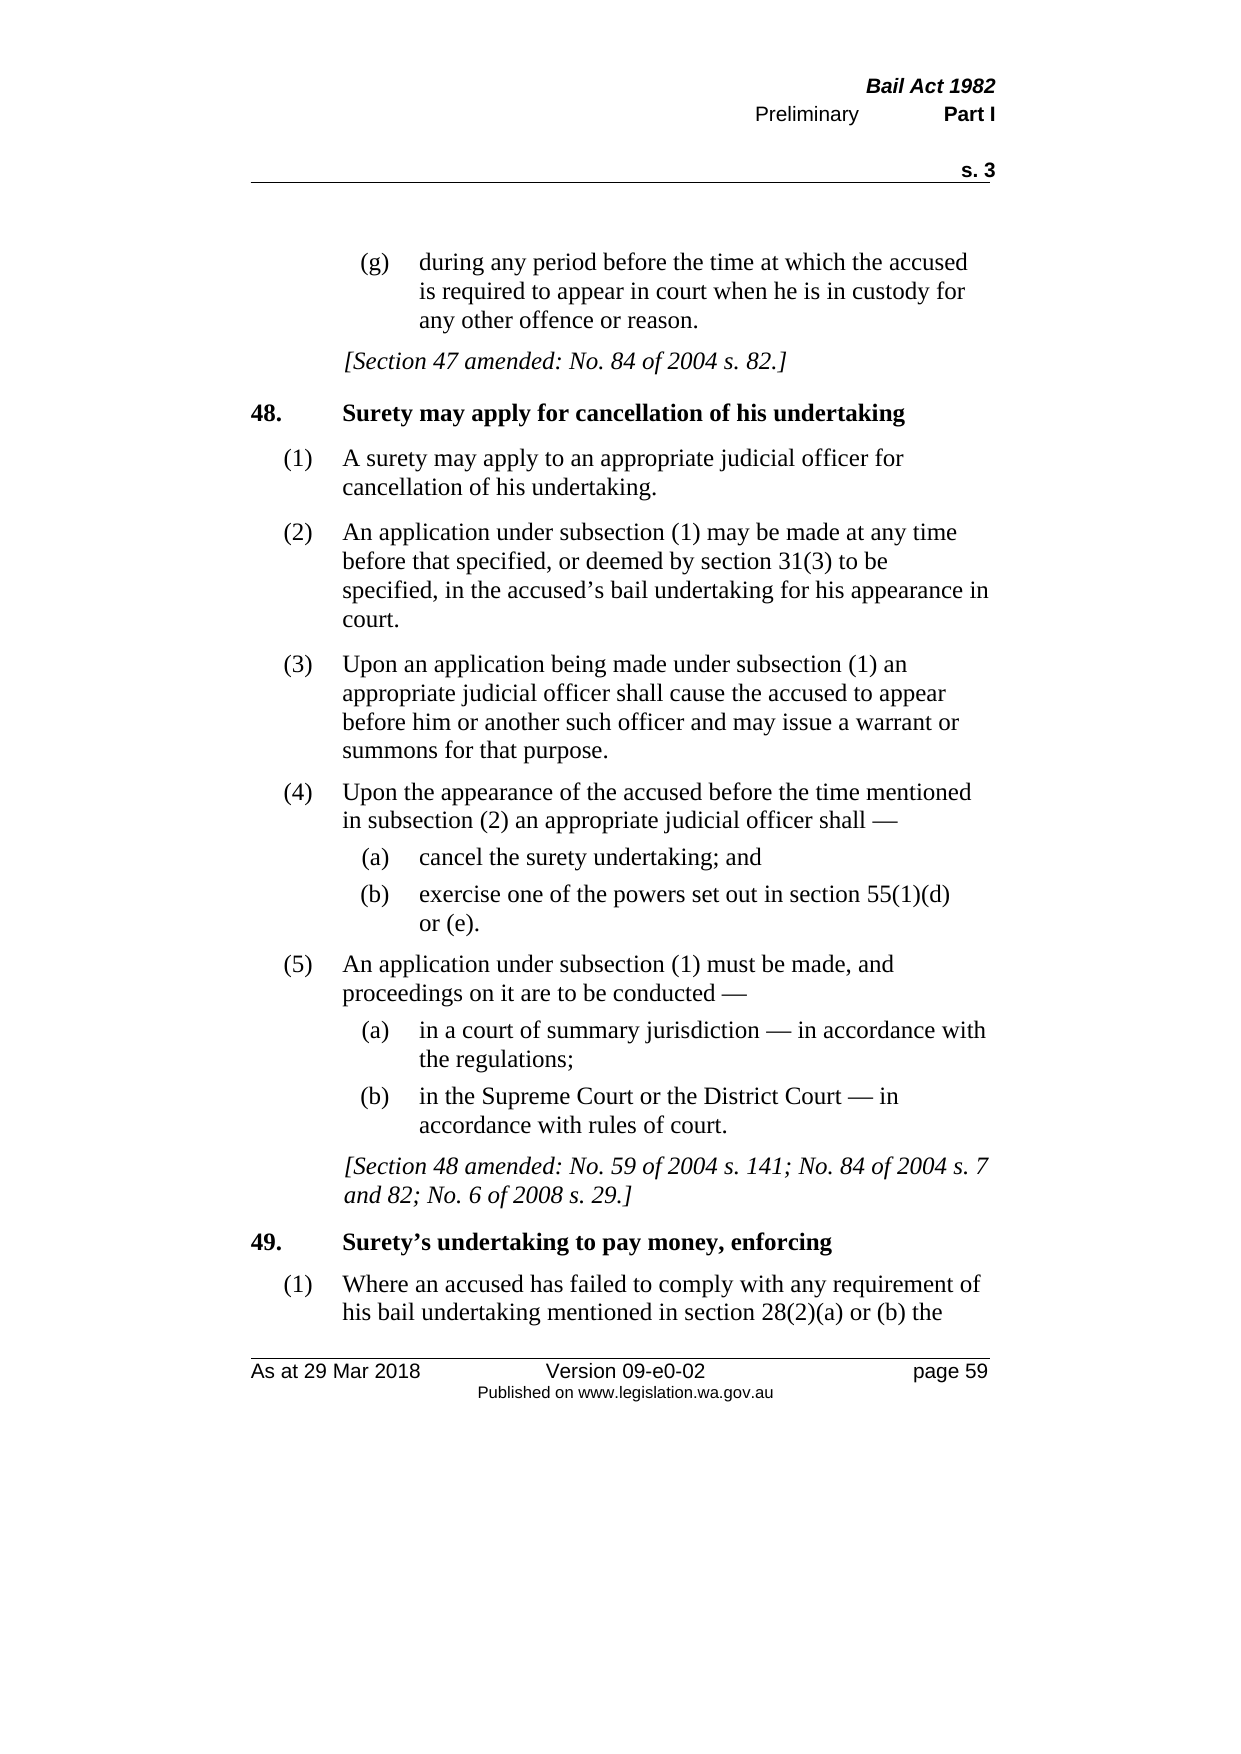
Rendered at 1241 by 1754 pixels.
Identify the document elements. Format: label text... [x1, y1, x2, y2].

text (g) during any period before the time at which the accused is required to appear in court when he is in custody for any other offence or reason. [251, 247, 990, 334]
text (a) cancel the surety undertaking; and [251, 842, 990, 871]
text (5) An application under subsection (1) must be made, and proceedings on it are to be conducted — [251, 949, 990, 1007]
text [251, 1269, 990, 1326]
text (3) Upon an application being made under subsection (1) an appropriate judicial officer shall cause the accused to appear before him or another such officer and may issue a warrant or summons for that purpose. [251, 649, 990, 764]
text (2) An application under subsection (1) may be made at any time before that specified, or deemed by section 31(3) to be specified, in the accused’s bail undertaking for his appearance in court. [251, 517, 990, 632]
text [Section 47 amended: No. 84 of 2004 s. 82.] [251, 346, 990, 375]
text (1) A surety may apply to an appropriate judicial officer for cancellation of his undertaking. [251, 443, 990, 501]
text (a) in a court of summary jurisdiction — in accordance with the regulations; [251, 1015, 990, 1073]
text [Section 48 amended: No. 59 of 2004 s. 141; No. 84 of 2004 s. 7 and 82; No. 6 of 2008 s. 29.] [251, 1151, 990, 1209]
subtitle 49. Surety’s undertaking to pay money, enforcing [251, 1227, 990, 1256]
text (4) Upon the appearance of the accused before the time mentioned in subsection (2) an appropriate judicial officer shall — [251, 777, 990, 834]
text (b) in the Supreme Court or the District Court — in accordance with rules of court. [251, 1081, 990, 1139]
text (b) exercise one of the powers set out in section 55(1)(d) or (e). [251, 879, 990, 937]
subtitle 48. Surety may apply for cancellation of his undertaking [251, 398, 990, 427]
